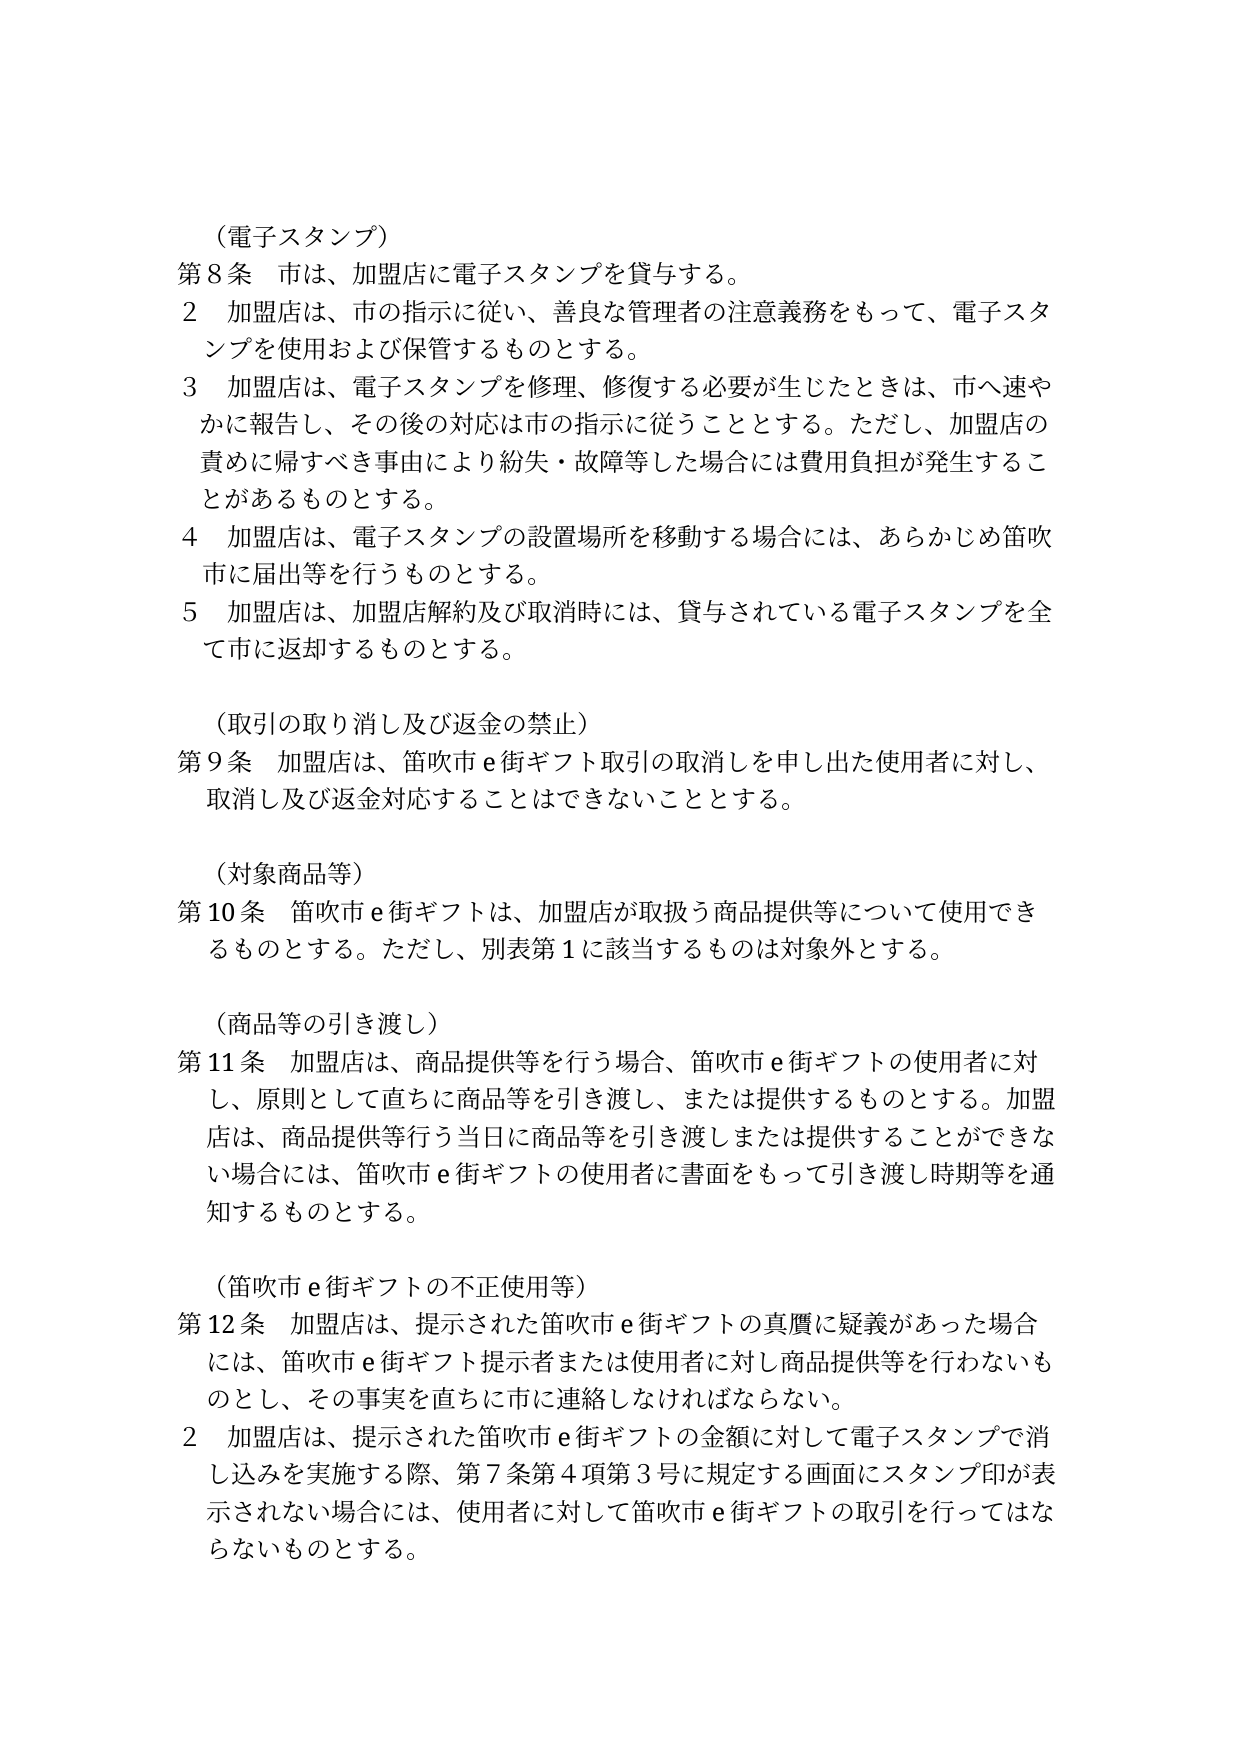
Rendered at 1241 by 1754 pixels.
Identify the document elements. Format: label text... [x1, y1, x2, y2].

text 責めに帰すべき事由により紛失・故障等した場合には費用負担が発生するこ [199, 442, 1063, 479]
text ４ 加盟店は、電子スタンプの設置場所を移動する場合には、あらかじめ笛吹 [177, 517, 1063, 554]
text （取引の取り消し及び返金の禁止） [177, 704, 1063, 742]
text 第９条 加盟店は、笛吹市e街ギフト取引の取消しを申し出た使用者に対し、取消し及び返金対応することはできないこととする。 [177, 742, 1063, 817]
text て市に返却するものとする。 [177, 629, 1063, 667]
text （笛吹市e街ギフトの不正使用等） [177, 1267, 1063, 1304]
text 第11条 加盟店は、商品提供等を行う場合、笛吹市e街ギフトの使用者に対し、原則として直ちに商品等を引き渡し、または提供するものとする。加盟店は、商品提供等行う当日に商品等を引き渡しまたは提供することができない場合には、笛吹市e街ギフトの使用者に書面をもって引き渡し時期等を通知するものとする。 [177, 1042, 1063, 1229]
text かに報告し、その後の対応は市の指示に従うこととする。ただし、加盟店の [199, 404, 1063, 442]
text ２ 加盟店は、提示された笛吹市e街ギフトの金額に対して電子スタンプで消し込みを実施する際、第７条第４項第３号に規定する画面にスタンプ印が表示されない場合には、使用者に対して笛吹市e街ギフトの取引を行ってはならないものとする。 [177, 1417, 1063, 1567]
text ２ 加盟店は、市の指示に従い、善良な管理者の注意義務をもって、電子スタ [177, 292, 1063, 329]
text とがあるものとする。 [199, 479, 1063, 517]
text 第12条 加盟店は、提示された笛吹市e街ギフトの真贋に疑義があった場合には、笛吹市e街ギフト提示者または使用者に対し商品提供等を行わないものとし、その事実を直ちに市に連絡しなければならない。 [177, 1304, 1063, 1417]
text 第10条 笛吹市e街ギフトは、加盟店が取扱う商品提供等について使用できるものとする。ただし、別表第1に該当するものは対象外とする。 [177, 892, 1063, 967]
text （対象商品等） [177, 854, 1063, 892]
text （電子スタンプ） [177, 217, 1063, 254]
text 市に届出等を行うものとする。 [177, 554, 1063, 592]
text ３ 加盟店は、電子スタンプを修理、修復する必要が生じたときは、市へ速や [177, 367, 1063, 404]
text 第８条 市は、加盟店に電子スタンプを貸与する。 [177, 254, 1063, 292]
text ンプを使用および保管するものとする。 [177, 329, 1063, 367]
text ５ 加盟店は、加盟店解約及び取消時には、貸与されている電子スタンプを全 [177, 592, 1063, 629]
text （商品等の引き渡し） [177, 1004, 1063, 1042]
